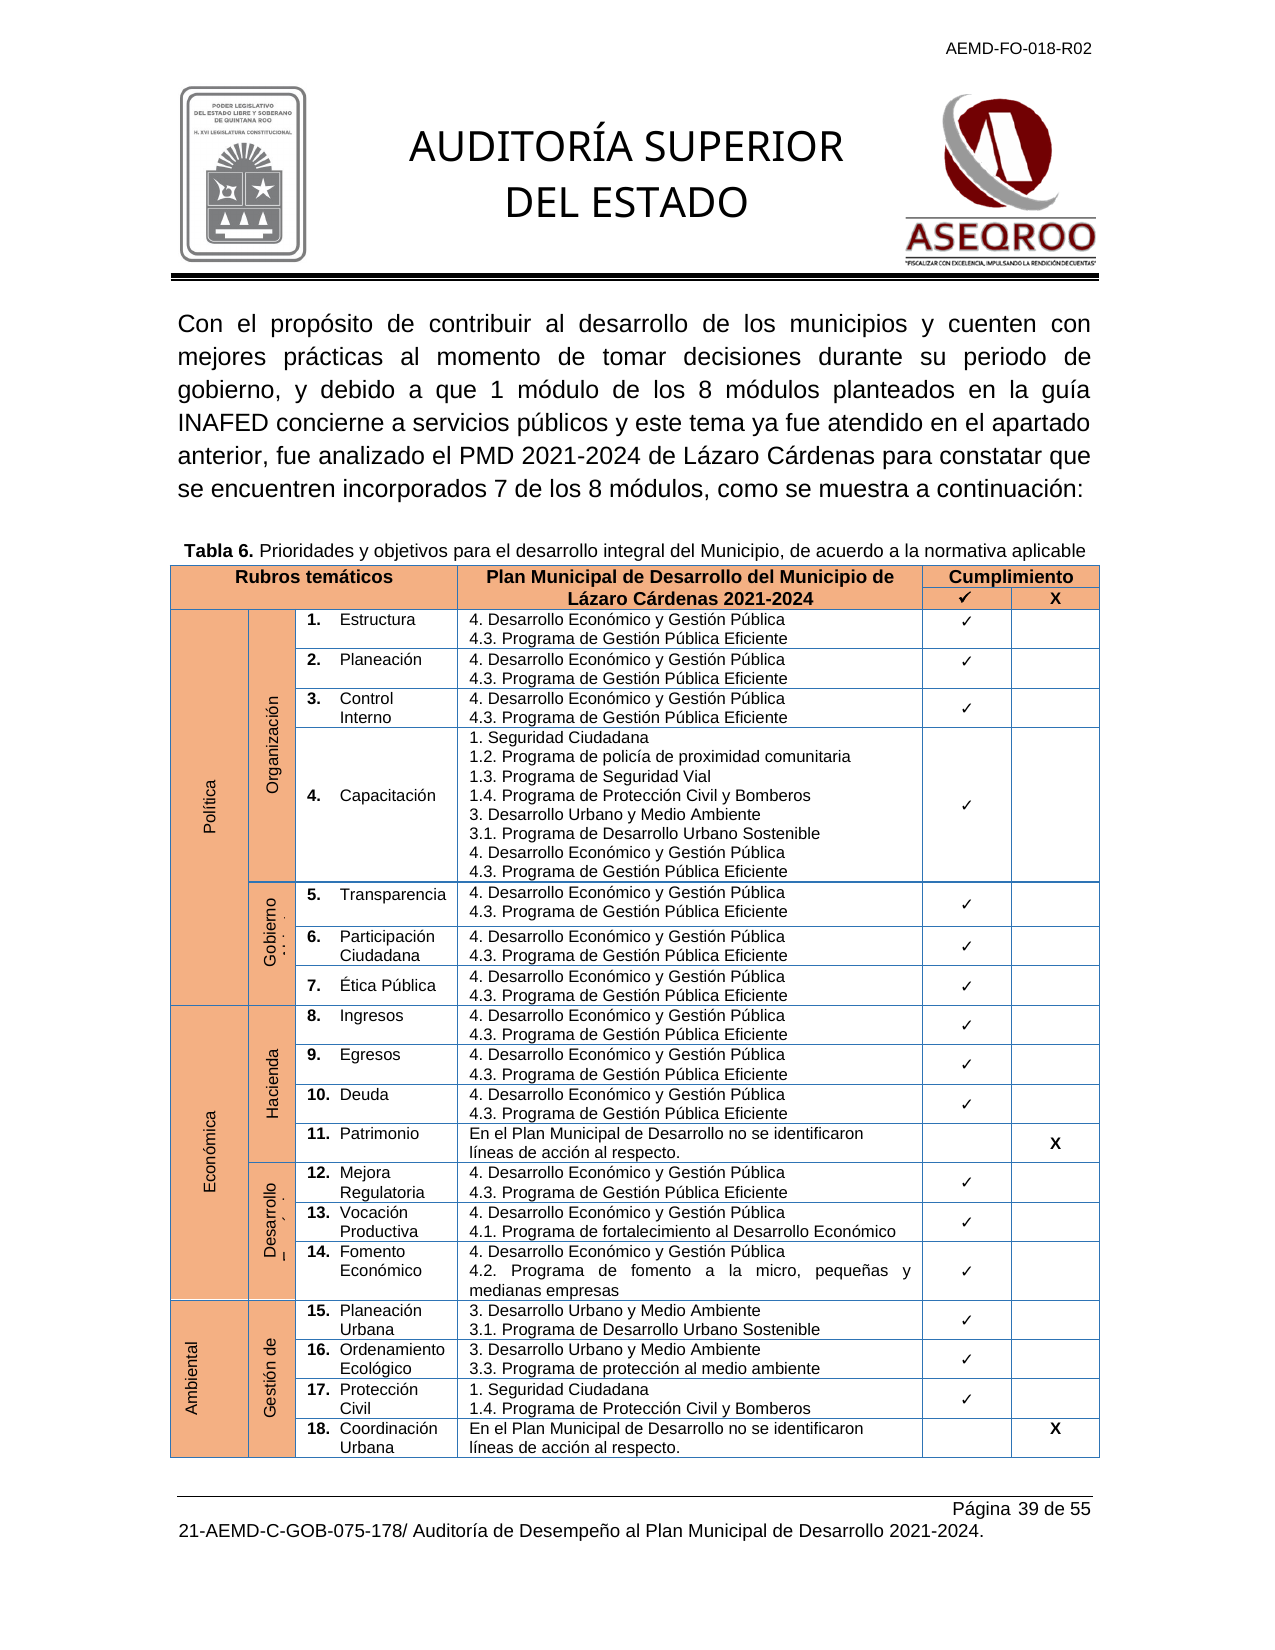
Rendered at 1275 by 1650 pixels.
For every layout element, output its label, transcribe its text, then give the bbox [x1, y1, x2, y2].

table_cell ✓ [923, 1163, 1011, 1202]
table_cell Ingresos [296, 1006, 457, 1044]
table_cell Ambiental [171, 1301, 248, 1457]
table_cell Transparencia [296, 883, 457, 926]
table_cell 4. Desarrollo Económico y Gestión Pública 4.3. Programa de Gestión Pública Eficiente [458, 927, 922, 965]
table_cell 4. Desarrollo Económico y Gestión Pública 4.3. Programa de Gestión Pública Eficiente [458, 610, 922, 648]
table_header Rubros temáticos [171, 566, 457, 609]
table_cell Gobierno Abierto [249, 883, 295, 1005]
table_cell Planeación [296, 649, 457, 688]
table_cell ✓ [923, 649, 1011, 688]
table_cell ✓ [923, 1242, 1011, 1299]
table_cell [1012, 649, 1099, 688]
table_cell Económica [171, 1006, 248, 1299]
table_cell [923, 1124, 1011, 1162]
picture [905, 94, 1096, 266]
table_header Plan Municipal de Desarrollo del Municipio de Lázaro Cárdenas 2021-2024 [458, 566, 922, 609]
table_cell [1012, 1340, 1099, 1378]
table_cell Política [171, 610, 248, 1005]
table_cell Ética Pública [296, 966, 457, 1005]
table_cell ✓ [923, 966, 1011, 1005]
table_cell 1. Seguridad Ciudadana 1.4. Programa de Protección Civil y Bomberos [458, 1379, 922, 1418]
table_cell [1012, 689, 1099, 727]
table_cell 4. Desarrollo Económico y Gestión Pública 4.2. Programa de fomento a la micro, pequeñas y medianas empresas [458, 1242, 922, 1299]
table_cell Protección Civil [296, 1379, 457, 1418]
table_cell 1. Seguridad Ciudadana 1.2. Programa de policía de proximidad comunitaria 1.3. Programa de Seguridad Vial 1.4. Programa de Protección Civil y Bomberos 3. Desarrollo Urbano y Medio Ambiente 3.1. Programa de Desarrollo Urbano Sostenible 4. Desarrollo Económico y Gestión Pública 4.3. Programa de Gestión Pública Eficiente [458, 728, 922, 881]
table_cell ✓ [923, 1006, 1011, 1044]
table_cell [1012, 1203, 1099, 1241]
table_cell 4. Desarrollo Económico y Gestión Pública 4.3. Programa de Gestión Pública Eficiente [458, 966, 922, 1005]
table_cell ✓ [923, 610, 1011, 648]
table_cell Deuda [296, 1085, 457, 1123]
table_cell [1012, 1301, 1099, 1339]
table_cell Participación Ciudadana [296, 927, 457, 965]
table_cell [1012, 966, 1099, 1005]
table_cell ✓ [923, 1203, 1011, 1241]
table_cell [1012, 1085, 1099, 1123]
table_cell Planeación Urbana [296, 1301, 457, 1339]
table_cell Ordenamiento Ecológico [296, 1340, 457, 1378]
table_cell Estructura [296, 610, 457, 648]
table_cell [1012, 728, 1099, 881]
table_cell X [1012, 1419, 1099, 1457]
table_cell Patrimonio [296, 1124, 457, 1162]
table_cell ✓ [923, 1045, 1011, 1083]
table_cell [1012, 883, 1099, 926]
table_cell Gestión de Territorio [249, 1301, 295, 1457]
table_cell X [1012, 588, 1099, 609]
table_cell ✓ [923, 1379, 1011, 1418]
table_cell [923, 1419, 1011, 1457]
table_cell 3. Desarrollo Urbano y Medio Ambiente 3.1. Programa de Desarrollo Urbano Sostenible [458, 1301, 922, 1339]
table_cell 4. Desarrollo Económico y Gestión Pública 4.1. Programa de fortalecimiento al Desarrollo Económico [458, 1203, 922, 1241]
table_cell [1012, 927, 1099, 965]
text Tabla 6. Prioridades y objetivos para el desarrollo integral del Municipio, de acuerdo a la normativa aplicable [177, 540, 1093, 561]
table_cell 4. Desarrollo Económico y Gestión Pública 4.3. Programa de Gestión Pública Eficiente [458, 1045, 922, 1083]
table_cell Fomento Económico [296, 1242, 457, 1299]
table_cell Coordinación Urbana [296, 1419, 457, 1457]
table_cell En el Plan Municipal de Desarrollo no se identificaron líneas de acción al respecto. [458, 1124, 922, 1162]
table_cell [1012, 1242, 1099, 1299]
table_cell [1012, 1045, 1099, 1083]
table_cell ✓ [923, 1301, 1011, 1339]
table_cell ✓ [923, 1340, 1011, 1378]
table_cell 4. Desarrollo Económico y Gestión Pública 4.3. Programa de Gestión Pública Eficiente [458, 649, 922, 688]
table_cell Capacitación [296, 728, 457, 881]
table_cell [1012, 1163, 1099, 1202]
table_cell Desarrollo Económico [249, 1163, 295, 1299]
table_cell [1012, 1379, 1099, 1418]
table_cell ✓ [923, 689, 1011, 727]
table_cell Hacienda [249, 1006, 295, 1162]
table_cell 4. Desarrollo Económico y Gestión Pública 4.3. Programa de Gestión Pública Eficiente [458, 689, 922, 727]
table_cell En el Plan Municipal de Desarrollo no se identificaron líneas de acción al respecto. [458, 1419, 922, 1457]
table_cell Mejora Regulatoria [296, 1163, 457, 1202]
table_cell 4. Desarrollo Económico y Gestión Pública 4.3. Programa de Gestión Pública Eficiente [458, 1163, 922, 1202]
table_cell 4. Desarrollo Económico y Gestión Pública 4.3. Programa de Gestión Pública Eficiente [458, 1006, 922, 1044]
picture [177, 83, 307, 263]
table_cell ✓ [923, 883, 1011, 926]
table_cell 4. Desarrollo Económico y Gestión Pública 4.3. Programa de Gestión Pública Eficiente [458, 883, 922, 926]
table_cell Egresos [296, 1045, 457, 1083]
table_cell [1012, 1006, 1099, 1044]
table_cell Vocación Productiva [296, 1203, 457, 1241]
table_cell 3. Desarrollo Urbano y Medio Ambiente 3.3. Programa de protección al medio ambiente [458, 1340, 922, 1378]
table_cell Organización [249, 610, 295, 881]
table_cell ✓ [923, 1085, 1011, 1123]
table_cell 4. Desarrollo Económico y Gestión Pública 4.3. Programa de Gestión Pública Eficiente [458, 1085, 922, 1123]
table_cell ✓ [923, 728, 1011, 881]
table_cell Control Interno [296, 689, 457, 727]
table_cell [923, 588, 1011, 609]
table_cell X [1012, 1124, 1099, 1162]
table_cell [1012, 610, 1099, 648]
table_header Cumplimiento [923, 566, 1099, 587]
table_cell ✓ [923, 927, 1011, 965]
text Con el propósito de contribuir al desarrollo de los municipios y cuenten con mejores prácticas al momento de tomar decisiones durante su periodo de gobierno, y debido a que 1 módulo de los 8 módulos planteados en la guía INAFED concierne a servicios públicos y este tema ya fue atendido en el apartado anterior, fue analizado el PMD 2021-2024 de Lázaro Cárdenas para constatar que se encuentren incorporados 7 de los 8 módulos, como se muestra a continuación: [177, 309, 1093, 503]
